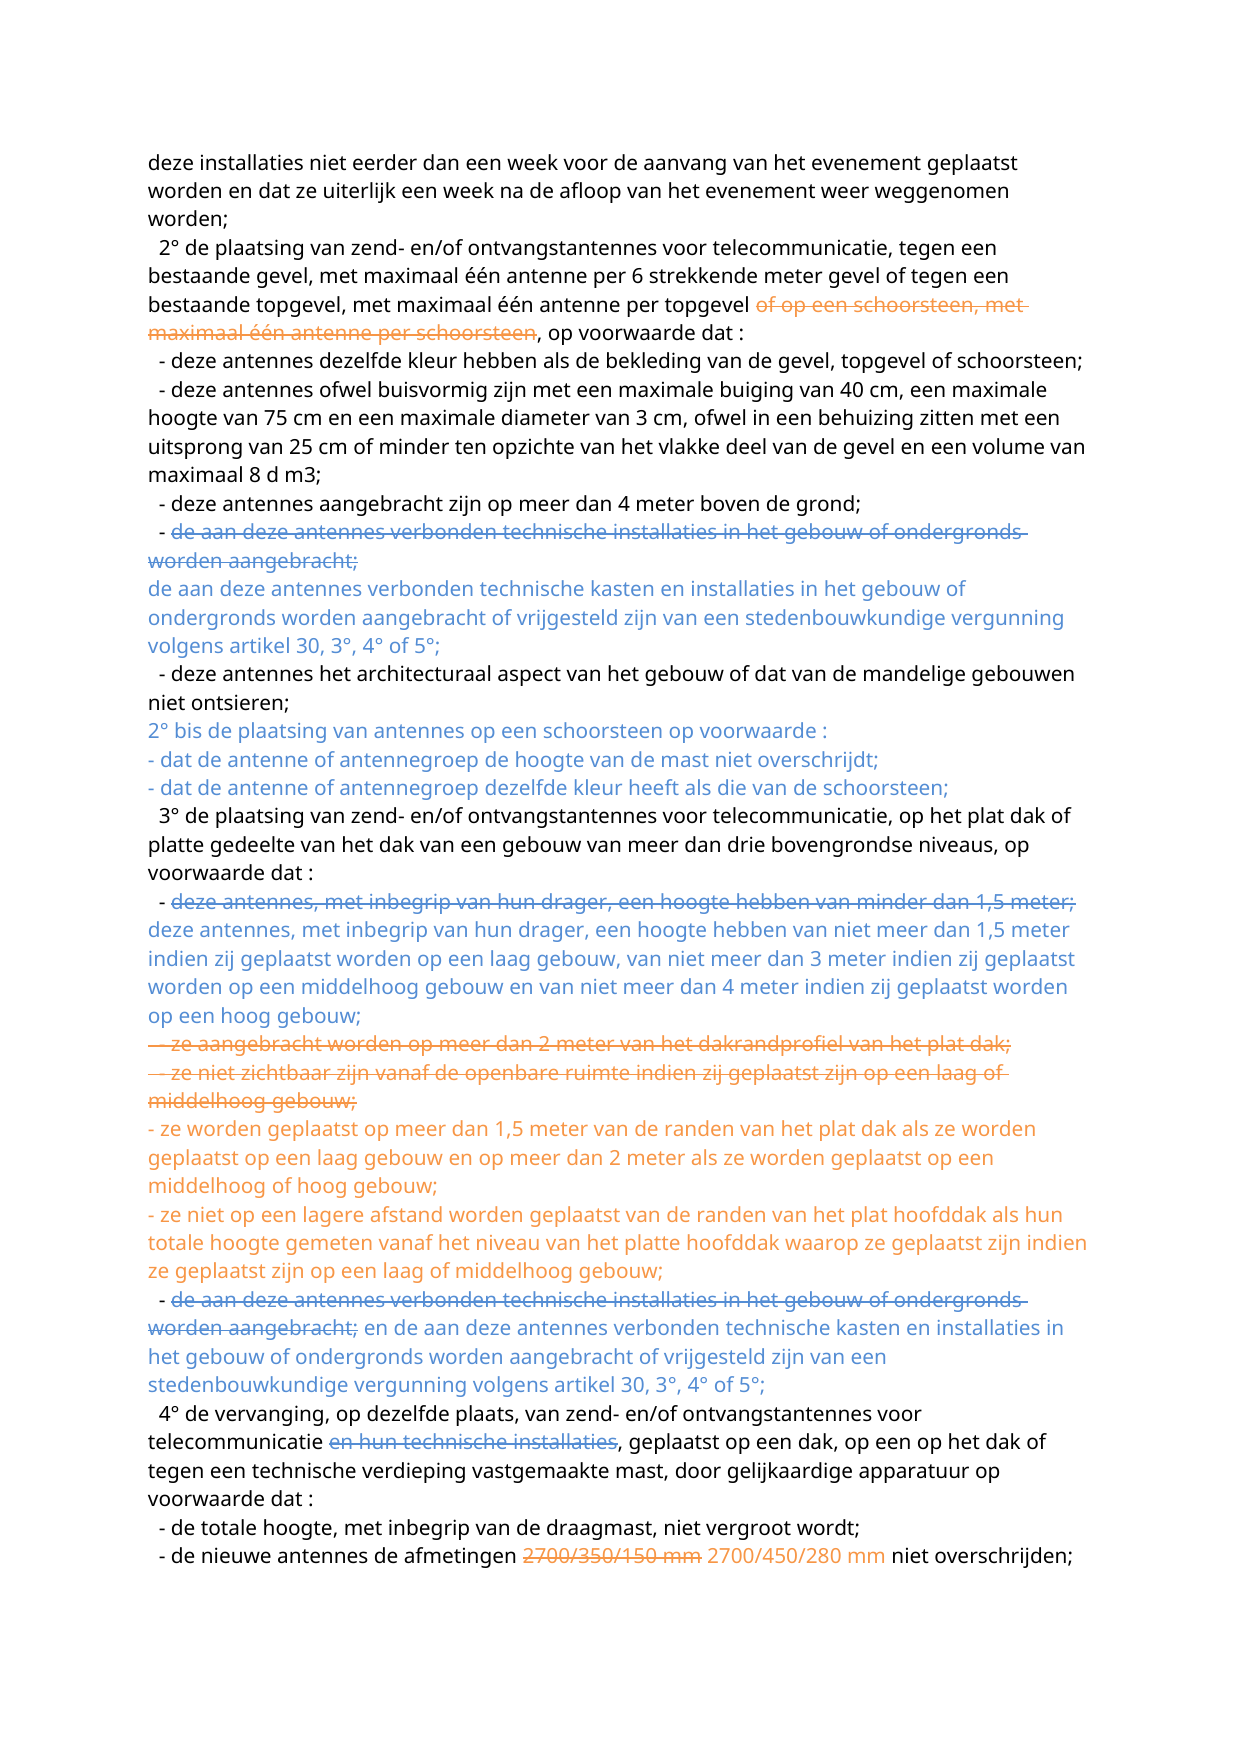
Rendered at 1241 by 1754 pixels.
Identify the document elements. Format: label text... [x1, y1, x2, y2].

text - ze niet zichtbaar zijn vanaf de openbare ruimte indien zij geplaatst zijn op een laag of middelhoog gebouw; [148, 1058, 1093, 1114]
text de aan deze antennes verbonden technische kasten en installaties in het gebouw of ondergronds worden aangebracht of vrijgesteld zijn van een stedenbouwkundige vergunning volgens artikel 30, 3°, 4° of 5°; [148, 574, 1093, 659]
text - de nieuwe antennes de afmetingen 2700/350/150 mm 2700/450/280 mm niet overschrijden; [148, 1541, 1093, 1569]
text - deze antennes aangebracht zijn op meer dan 4 meter boven de grond; [148, 489, 1093, 517]
text - de aan deze antennes verbonden technische installaties in het gebouw of ondergronds worden aangebracht; [148, 517, 1093, 574]
text - deze antennes ofwel buisvormig zijn met een maximale buiging van 40 cm, een maximale hoogte van 75 cm en een maximale diameter van 3 cm, ofwel in een behuizing zitten met een uitsprong van 25 cm of minder ten opzichte van het vlakke deel van de gevel en een volume van maximaal 8 d m3; [148, 375, 1093, 489]
text - deze antennes, met inbegrip van hun drager, een hoogte hebben van minder dan 1,5 meter; deze antennes, met inbegrip van hun drager, een hoogte hebben van niet meer dan 1,5 meter indien zij geplaatst worden op een laag gebouw, van niet meer dan 3 meter indien zij geplaatst worden op een middelhoog gebouw en van niet meer dan 4 meter indien zij geplaatst worden op een hoog gebouw; [148, 887, 1093, 1029]
text 4° de vervanging, op dezelfde plaats, van zend- en/of ontvangstantennes voor telecommunicatie en hun technische installaties, geplaatst op een dak, op een op het dak of tegen een technische verdieping vastgemaakte mast, door gelijkaardige apparatuur op voorwaarde dat : [148, 1399, 1093, 1513]
text 2° de plaatsing van zend- en/of ontvangstantennes voor telecommunicatie, tegen een bestaande gevel, met maximaal één antenne per 6 strekkende meter gevel of tegen een bestaande topgevel, met maximaal één antenne per topgevel of op een schoorsteen, met maximaal één antenne per schoorsteen, op voorwaarde dat : [148, 233, 1093, 347]
text 2° bis de plaatsing van antennes op een schoorsteen op voorwaarde : - dat de antenne of antennegroep de hoogte van de mast niet overschrijdt; - dat de antenne of antennegroep dezelfde kleur heeft als die van de schoorsteen; [148, 716, 1093, 802]
text - de aan deze antennes verbonden technische installaties in het gebouw of ondergronds worden aangebracht; en de aan deze antennes verbonden technische kasten en installaties in het gebouw of ondergronds worden aangebracht of vrijgesteld zijn van een stedenbouwkundige vergunning volgens artikel 30, 3°, 4° of 5°; [148, 1285, 1093, 1399]
text 3° de plaatsing van zend- en/of ontvangstantennes voor telecommunicatie, op het plat dak of platte gedeelte van het dak van een gebouw van meer dan drie bovengrondse niveaus, op voorwaarde dat : [148, 802, 1093, 887]
text - deze antennes het architecturaal aspect van het gebouw of dat van de mandelige gebouwen niet ontsieren; [148, 659, 1093, 716]
text - de totale hoogte, met inbegrip van de draagmast, niet vergroot wordt; [148, 1513, 1093, 1541]
text - deze antennes dezelfde kleur hebben als de bekleding van de gevel, topgevel of schoorsteen; [148, 347, 1093, 375]
text - ze aangebracht worden op meer dan 2 meter van het dakrandprofiel van het plat dak; [148, 1029, 1093, 1058]
text - ze worden geplaatst op meer dan 1,5 meter van de randen van het plat dak als ze worden geplaatst op een laag gebouw en op meer dan 2 meter als ze worden geplaatst op een middelhoog of hoog gebouw; - ze niet op een lagere afstand worden geplaatst van de randen van het plat hoofddak als hun totale hoogte gemeten vanaf het niveau van het platte hoofddak waarop ze geplaatst zijn indien ze geplaatst zijn op een laag of middelhoog gebouw; [148, 1114, 1093, 1285]
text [148, 148, 1093, 233]
